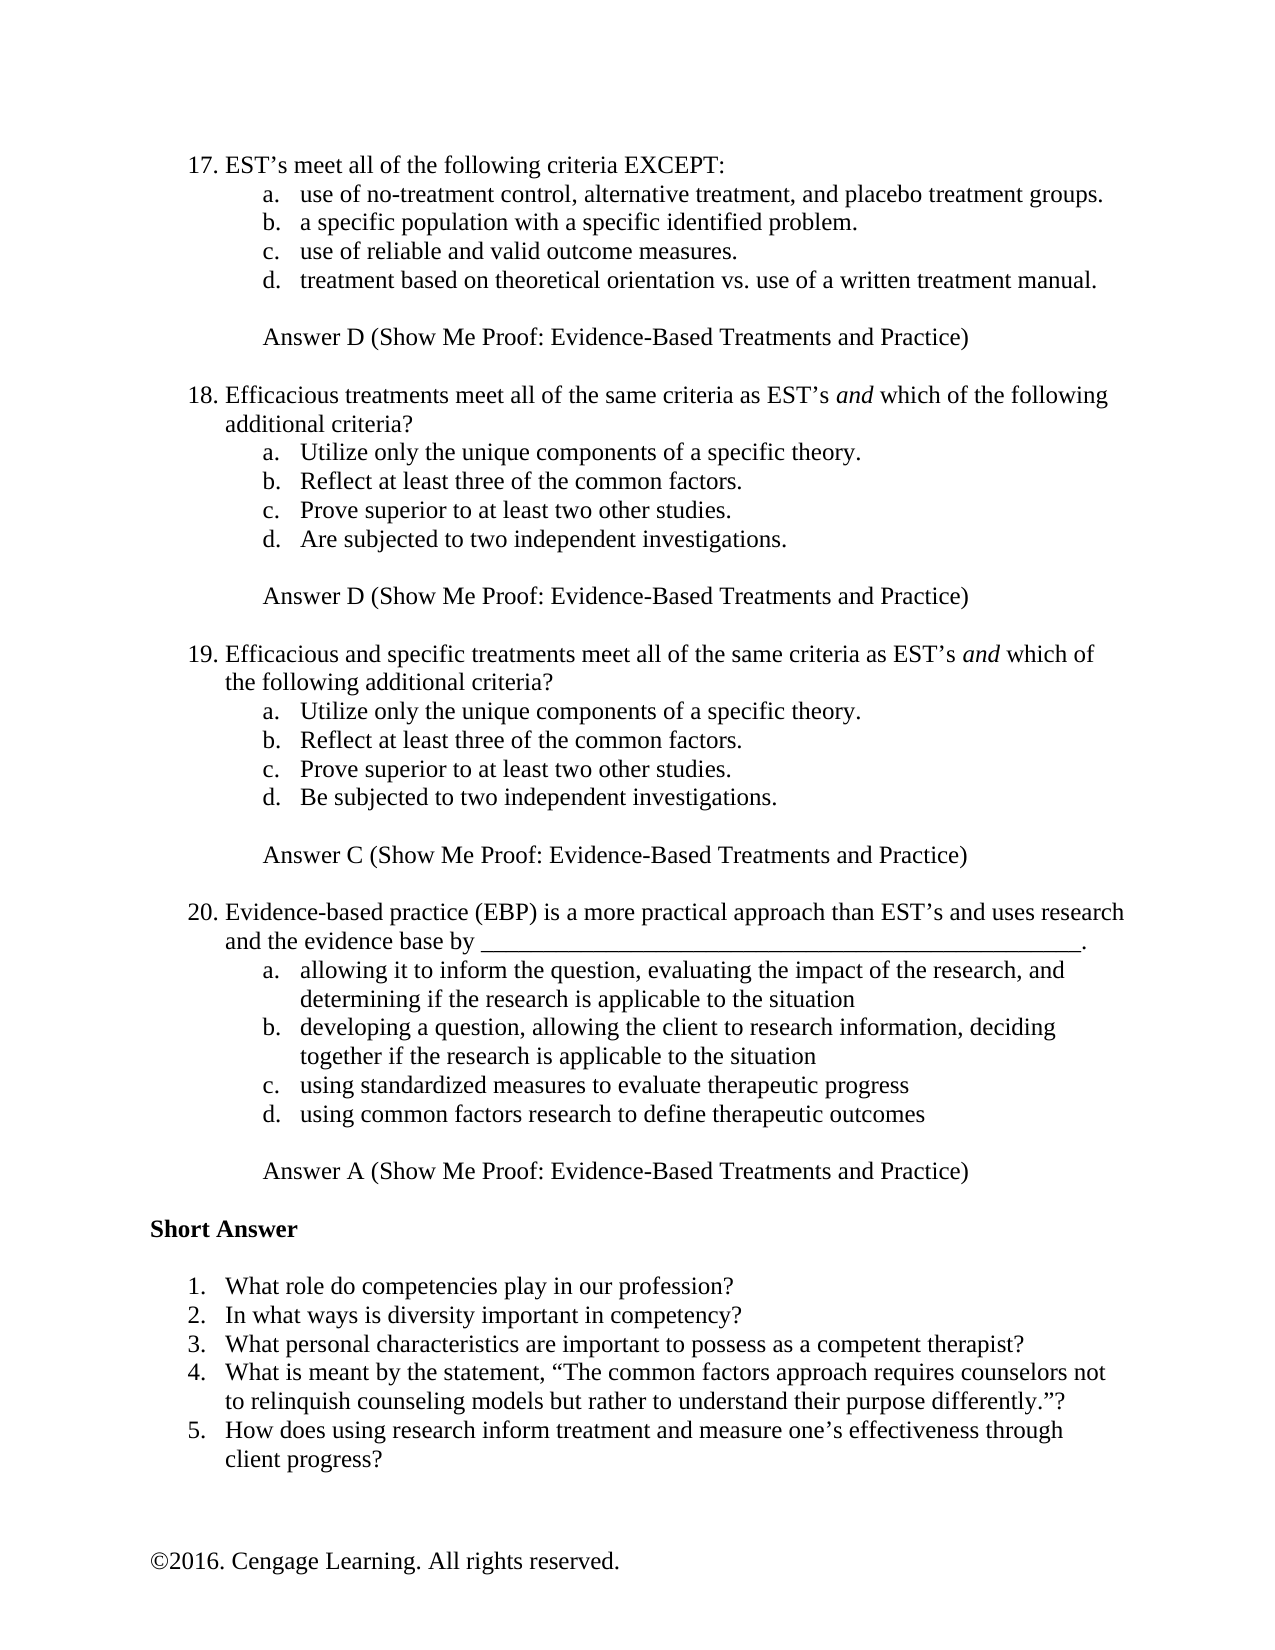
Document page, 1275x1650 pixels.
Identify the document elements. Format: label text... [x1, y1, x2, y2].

list Utilize only the unique components of a specific theory. [262, 437, 1125, 466]
list developing a question, allowing the client to research information, deciding together if the research is applicable to the situation [262, 1012, 1125, 1070]
list use of no-treatment control, alternative treatment, and placebo treatment groups. [262, 179, 1125, 207]
list a specific population with a specific identified problem. [262, 207, 1125, 236]
list Prove superior to at least two other studies. [262, 495, 1125, 524]
list Are subjected to two independent investigations. [262, 524, 1125, 552]
list In what ways is diversity important in competency? [187, 1300, 1125, 1329]
list How does using research inform treatment and measure one’s effectiveness through client progress? [187, 1415, 1125, 1472]
list Efficacious treatments meet all of the same criteria as EST’s and which of the following additional criteria? [187, 380, 1125, 437]
list What is meant by the statement, “The common factors approach requires counselors not to relinquish counseling models but rather to understand their purpose differently.”? [187, 1357, 1125, 1415]
list using standardized measures to evaluate therapeutic progress [262, 1070, 1125, 1099]
list What personal characteristics are important to possess as a competent therapist? [187, 1329, 1125, 1357]
list Be subjected to two independent investigations. [262, 782, 1125, 811]
list EST’s meet all of the following criteria EXCEPT: [187, 150, 1125, 179]
list What role do competencies play in our profession? [187, 1271, 1125, 1300]
list using common factors research to define therapeutic outcomes [262, 1099, 1125, 1127]
list Evidence-based practice (EBP) is a more practical approach than EST’s and uses research and the evidence base by ________________________________________________. [187, 897, 1125, 955]
list Reflect at least three of the common factors. [262, 725, 1125, 754]
text Short Answer [150, 1214, 1125, 1242]
text Answer C (Show Me Proof: Evidence-Based Treatments and Practice) [187, 840, 1125, 869]
list allowing it to inform the question, evaluating the impact of the research, and determining if the research is applicable to the situation [262, 955, 1125, 1012]
list Prove superior to at least two other studies. [262, 754, 1125, 782]
list Efficacious and specific treatments meet all of the same criteria as EST’s and which of the following additional criteria? [187, 639, 1125, 696]
text Answer A (Show Me Proof: Evidence-Based Treatments and Practice) [262, 1156, 1125, 1185]
list Reflect at least three of the common factors. [262, 466, 1125, 495]
list Answer D (Show Me Proof: Evidence-Based Treatments and Practice) [262, 581, 1125, 610]
list use of reliable and valid outcome measures. [262, 236, 1125, 265]
list Utilize only the unique components of a specific theory. [262, 696, 1125, 725]
list treatment based on theoretical orientation vs. use of a written treatment manual. [262, 265, 1125, 294]
text Answer D (Show Me Proof: Evidence-Based Treatments and Practice) [262, 322, 1125, 351]
